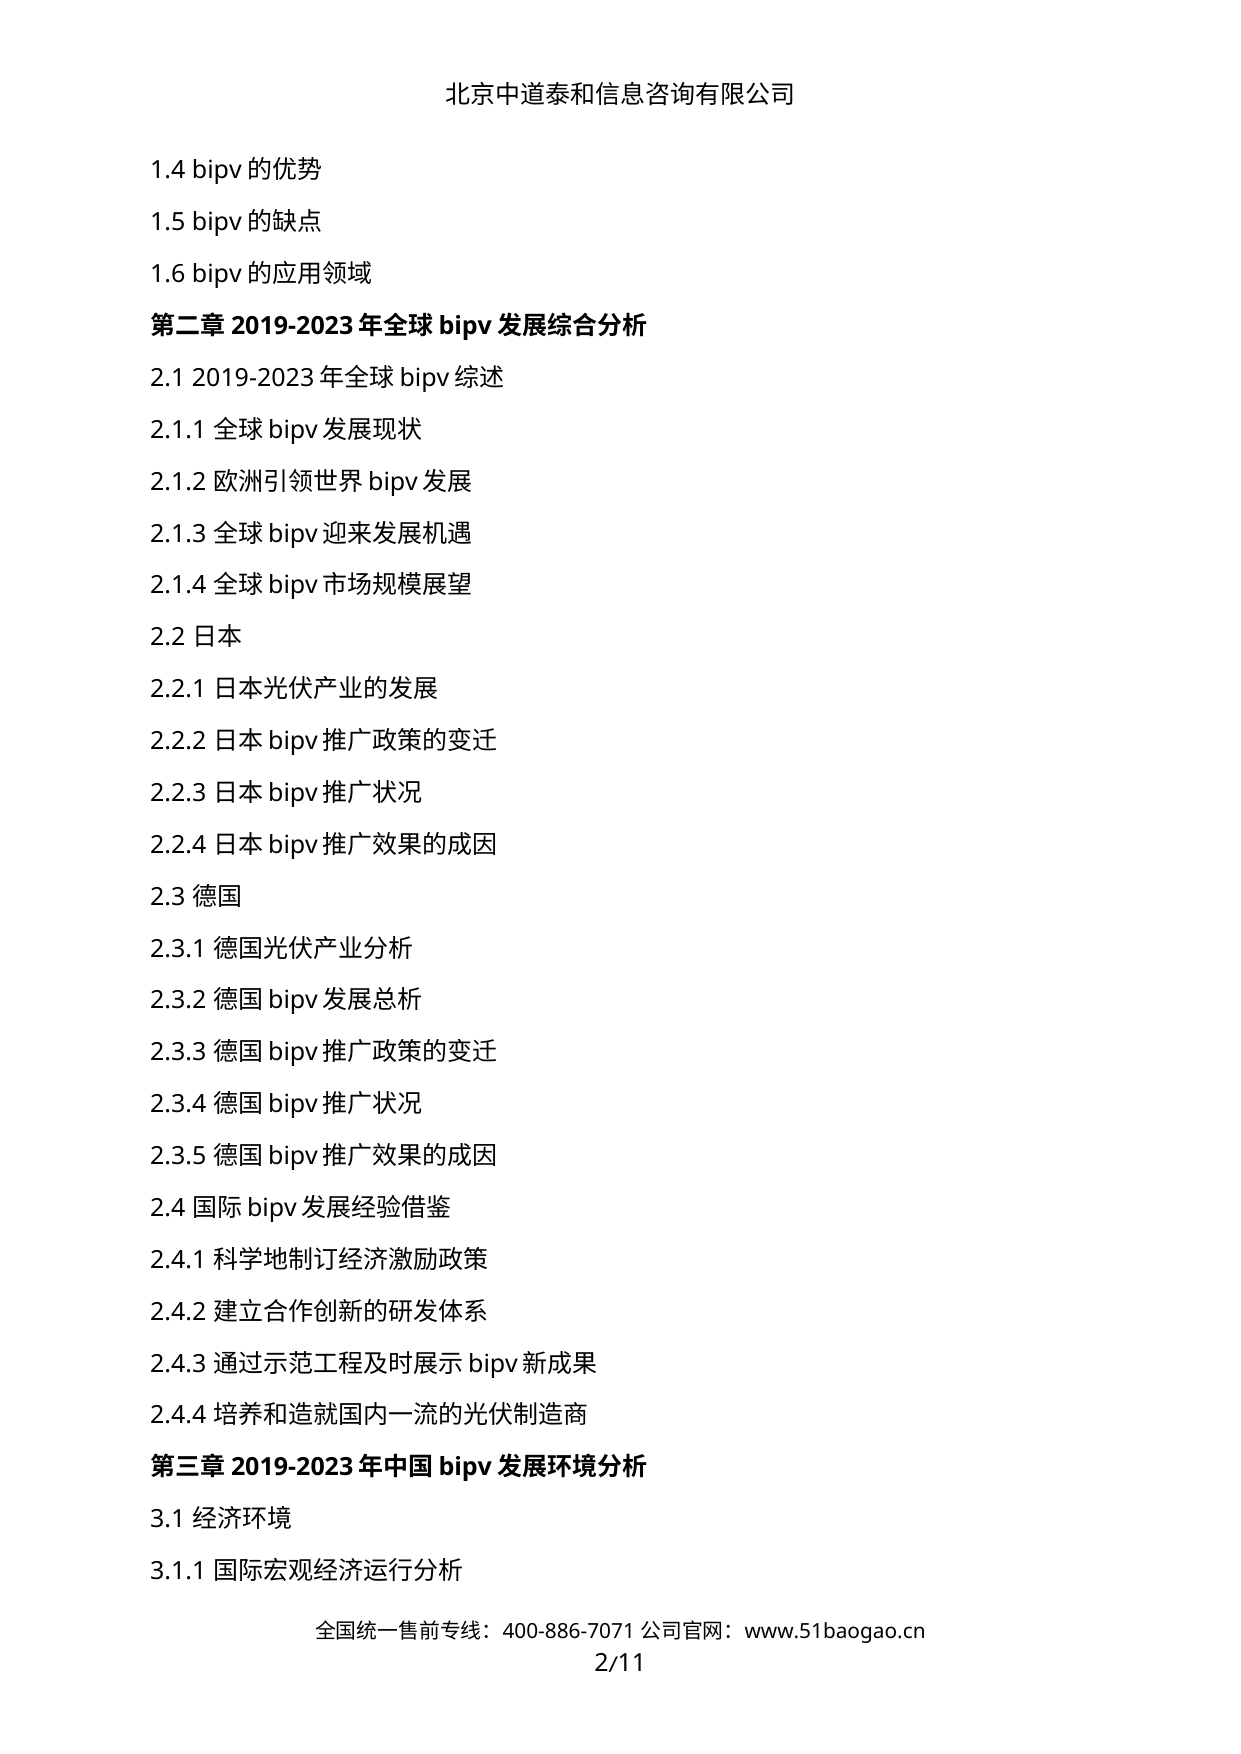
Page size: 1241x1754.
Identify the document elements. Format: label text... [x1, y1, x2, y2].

text 2.3.5 德国bipv推广效果的成因 [150, 1136, 1090, 1172]
text 2.3 德国 [150, 876, 1090, 912]
text 1.6 bipv的应用领域 [150, 254, 1090, 290]
text 2.3.2 德国bipv发展总析 [150, 980, 1090, 1016]
text 2.4.4 培养和造就国内一流的光伏制造商 [150, 1395, 1090, 1431]
text 2.3.4 德国bipv推广状况 [150, 1084, 1090, 1120]
text 2.4.1 科学地制订经济激励政策 [150, 1239, 1090, 1276]
text 2.2 日本 [150, 617, 1090, 653]
text 2.4 国际bipv发展经验借鉴 [150, 1187, 1090, 1224]
text 2.1.2 欧洲引领世界bipv发展 [150, 461, 1090, 497]
text 2.4.3 通过示范工程及时展示bipv新成果 [150, 1343, 1090, 1379]
text 2.4.2 建立合作创新的研发体系 [150, 1291, 1090, 1327]
text 2.3.1 德国光伏产业分析 [150, 928, 1090, 964]
text 2.1.3 全球bipv迎来发展机遇 [150, 513, 1090, 549]
text 第三章 2019-2023年中国bipv发展环境分析 [150, 1447, 1090, 1483]
text 2.2.1 日本光伏产业的发展 [150, 669, 1090, 705]
text 2.2.4 日本bipv推广效果的成因 [150, 824, 1090, 861]
text 1.5 bipv的缺点 [150, 202, 1090, 238]
text 2.2.2 日本bipv推广政策的变迁 [150, 721, 1090, 757]
text 第二章 2019-2023年全球bipv发展综合分析 [150, 306, 1090, 342]
text 2.2.3 日本bipv推广状况 [150, 772, 1090, 809]
text 3.1 经济环境 [150, 1499, 1090, 1535]
text 2.1.1 全球bipv发展现状 [150, 409, 1090, 446]
text 2.1.4 全球bipv市场规模展望 [150, 565, 1090, 601]
text 3.1.1 国际宏观经济运行分析 [150, 1551, 1090, 1587]
text 1.4 bipv的优势 [150, 150, 1090, 186]
text 2.3.3 德国bipv推广政策的变迁 [150, 1032, 1090, 1068]
text 2.1 2019-2023年全球bipv综述 [150, 357, 1090, 394]
